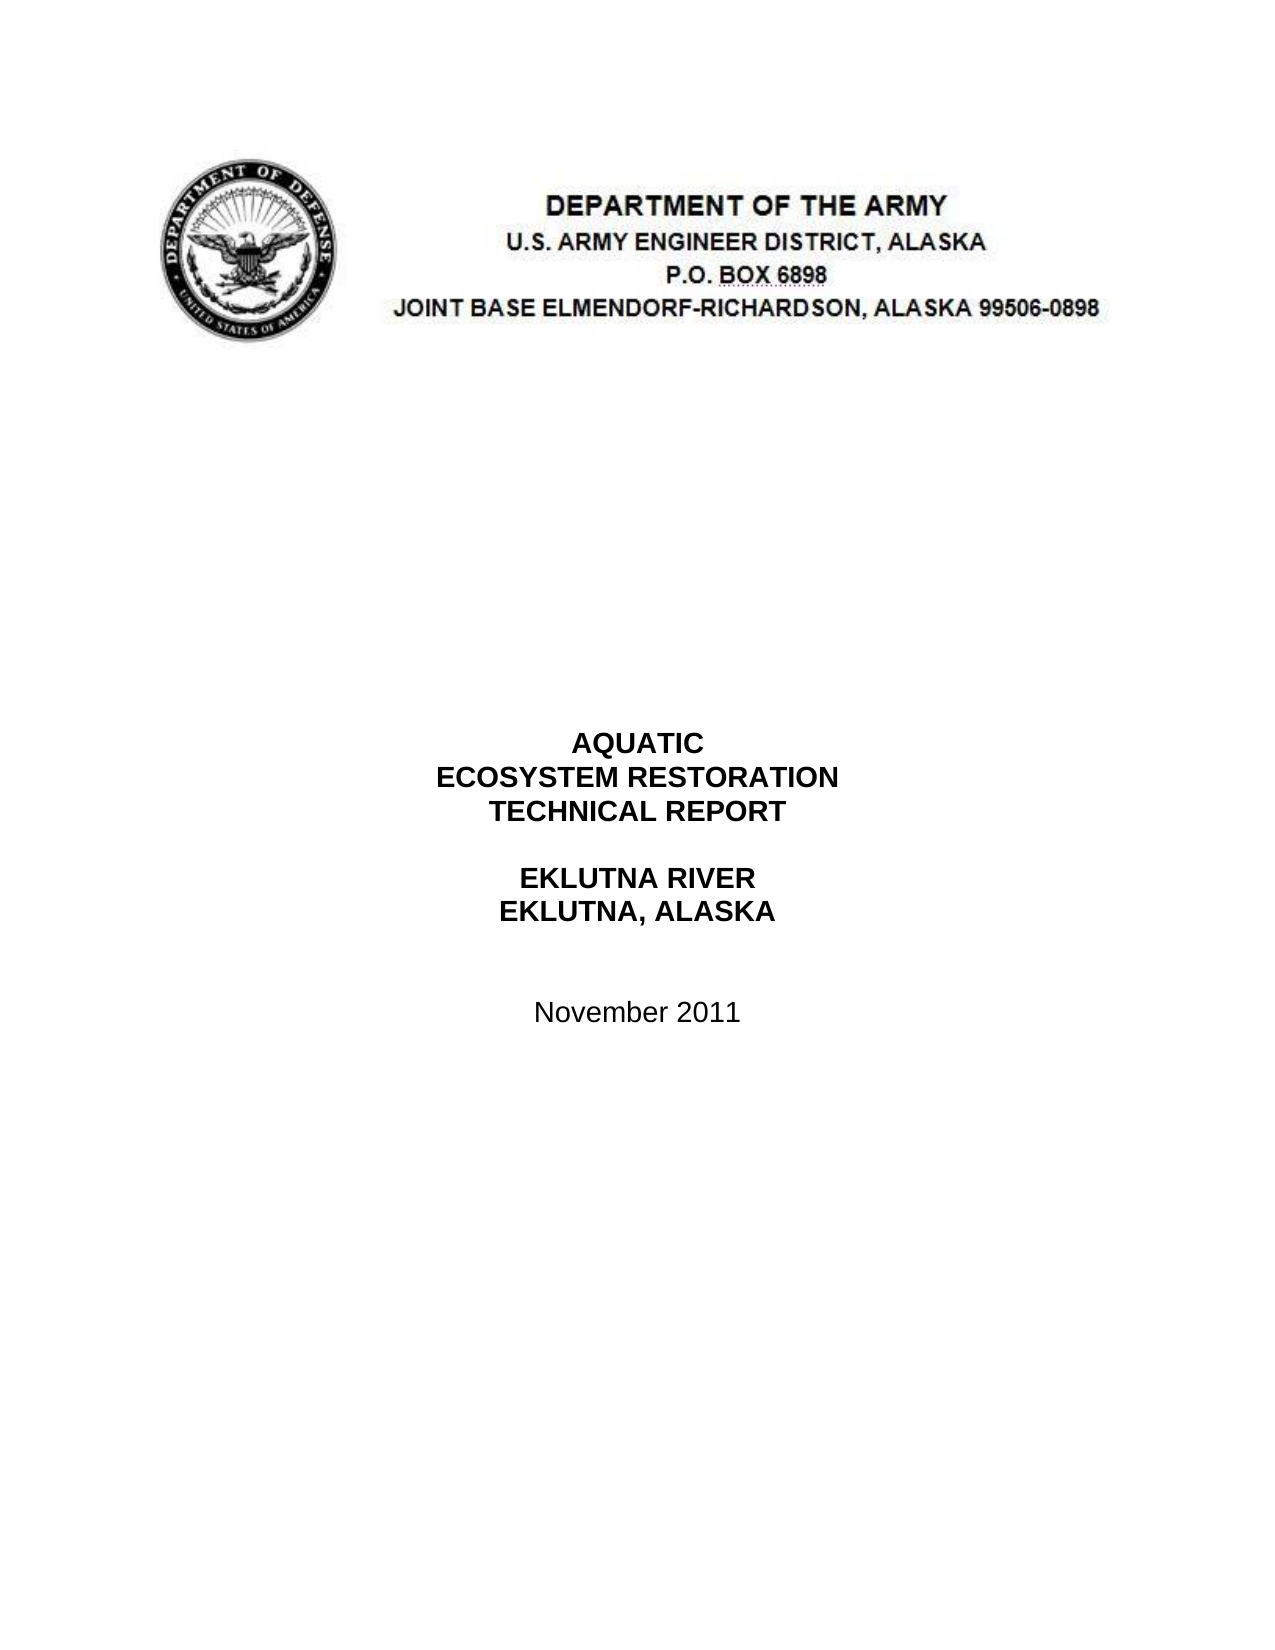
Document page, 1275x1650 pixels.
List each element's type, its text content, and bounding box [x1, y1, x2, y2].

text Aquatic [150, 727, 1125, 760]
picture [159, 150, 1116, 357]
text Eklutna River [150, 861, 1125, 894]
text Eklutna, Alaska [150, 894, 1125, 928]
text Technical Report [150, 794, 1125, 827]
text Ecosystem Restoration [150, 760, 1125, 794]
text November 2011 [150, 995, 1125, 1028]
